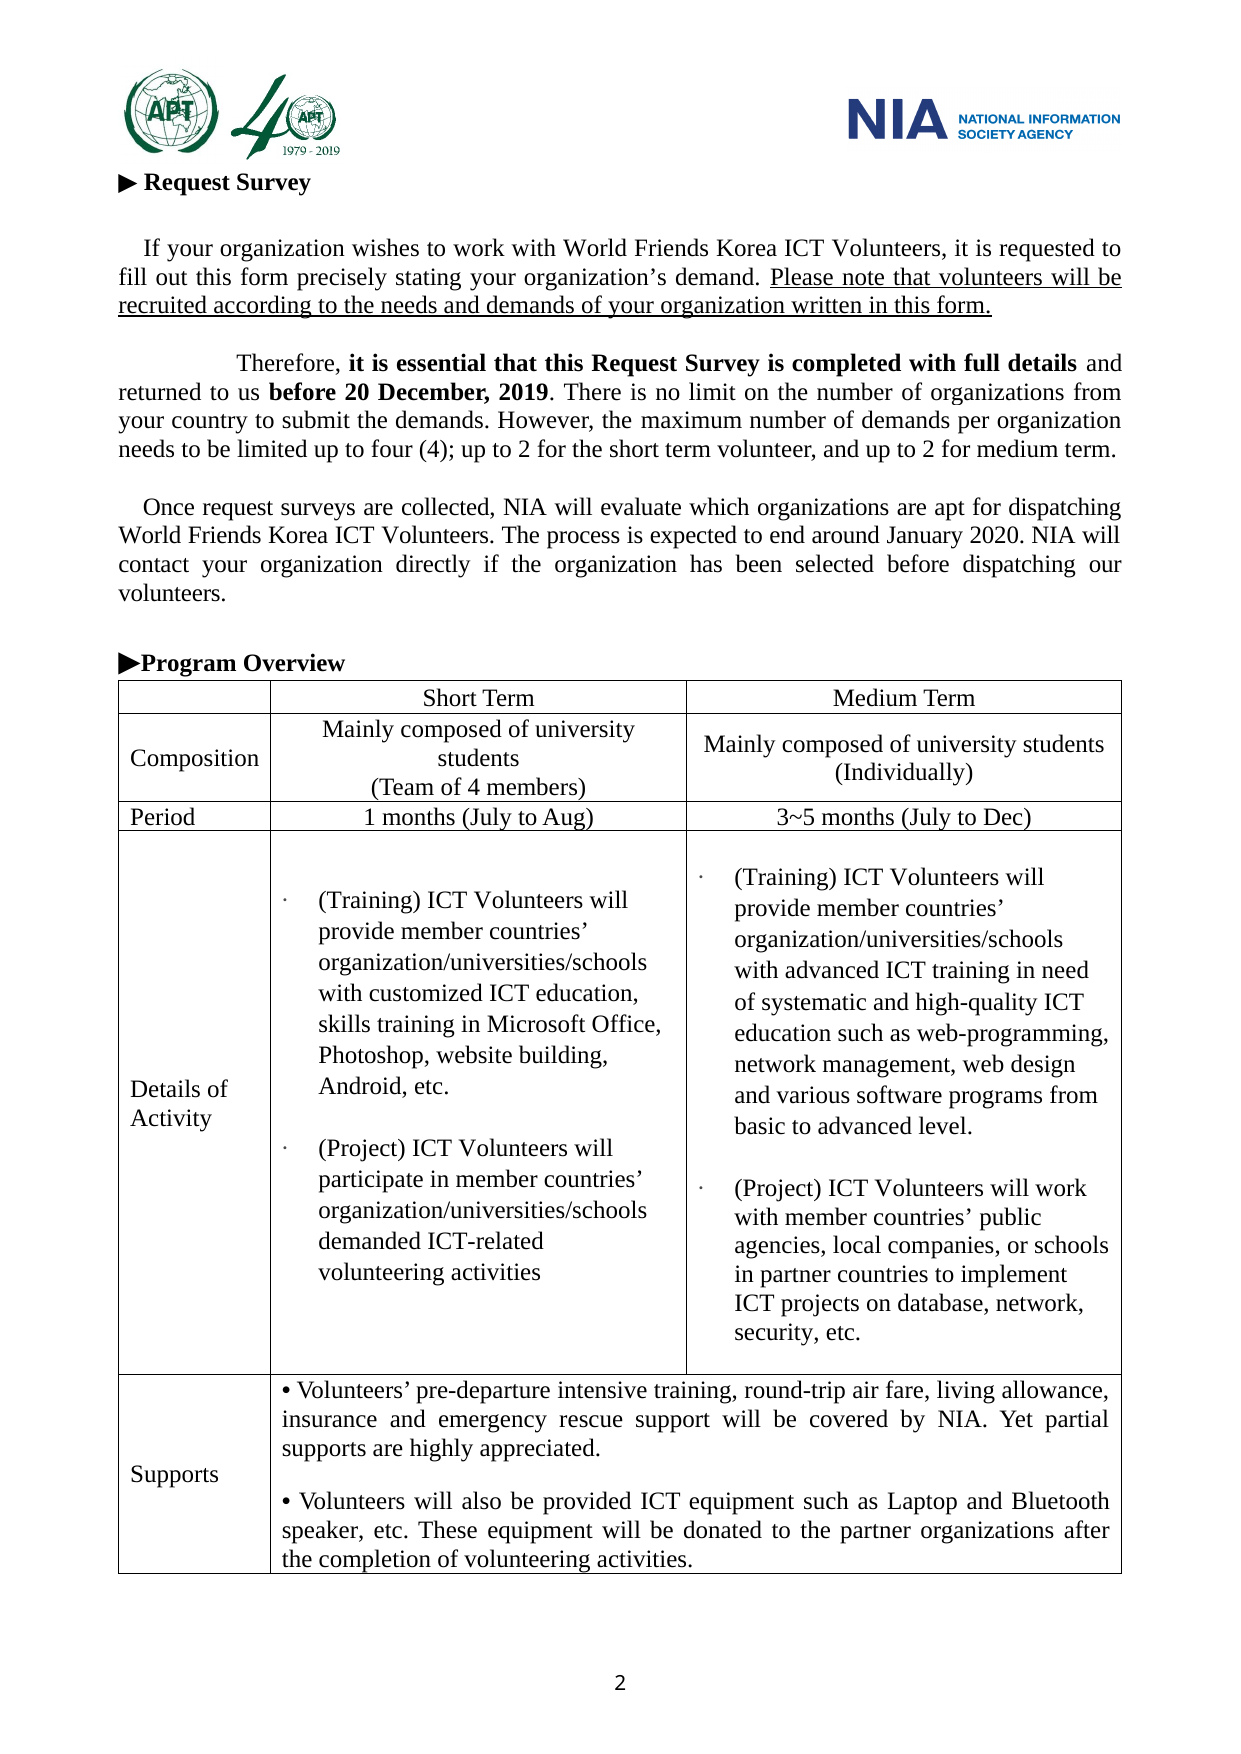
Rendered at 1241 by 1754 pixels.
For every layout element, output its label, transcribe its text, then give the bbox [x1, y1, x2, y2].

table_cell • Volunteers’ pre-departure intensive training, round-trip air fare, living allowance, insurance and emergency rescue support will be covered by NIA. Yet partial supports are highly appreciated. • Volunteers will also be provided ICT equipment such as Laptop and Bluetooth speaker, etc. These equipment will be donated to the partner organizations after the completion of volunteering activities. [271, 1375, 1121, 1573]
text Therefore, it is essential that this Request Survey is completed with full details and returned to us before 20 December, 2019. There is no limit on the number of organizations from your country to submit the demands. However, the maximum number of demands per organization needs to be limited up to four (4); up to 2 for the short term volunteer, and up to 2 for medium term. [118, 348, 1122, 434]
table_cell 1 months (July to Aug) [271, 802, 686, 830]
table_cell 3~5 months (July to Dec) [687, 802, 1121, 830]
picture [228, 72, 344, 164]
text ▶ Request Survey [118, 163, 1122, 197]
table_header Medium Term [687, 681, 1121, 713]
table_cell Mainly composed of university students (Team of 4 members) [271, 714, 686, 801]
text If your organization wishes to work with World Friends Korea ICT Volunteers, it is requested to fill out this form precisely stating your organization’s demand. Please note that volunteers will be recruited according to the needs and demands of your organization written in this form. [118, 233, 1122, 319]
table_cell Mainly composed of university students (Individually) [687, 714, 1121, 801]
text ▶Program Overview [118, 640, 1122, 680]
table_cell Details of Activity [119, 831, 270, 1374]
table_cell (Training) ICT Volunteers will provide member countries’ organization/universities/schools with customized ICT education, skills training in Microsoft Office, Photoshop, website building, Android, etc. (Project) ICT Volunteers will participate in member countries’ organization/universities/schools demanded ICT-related volunteering activities [271, 831, 686, 1374]
text Once request surveys are collected, NIA will evaluate which organizations are apt for dispatching World Friends Korea ICT Volunteers. The process is expected to end around January 2020. NIA will contact your organization directly if the organization has been selected before dispatching our volunteers. [118, 492, 1122, 607]
table_cell Period [119, 802, 270, 830]
table_cell (Training) ICT Volunteers will provide member countries’ organization/universities/schools with advanced ICT training in need of systematic and high-quality ICT education such as web-programming, network management, web design and various software programs from basic to advanced level. (Project) ICT Volunteers will work with member countries’ public agencies, local companies, or schools in partner countries to implement ICT projects on database, network, security, etc. [687, 831, 1121, 1374]
picture [846, 86, 1122, 153]
table_cell Composition [119, 714, 270, 801]
table_header Short Term [271, 681, 686, 713]
picture [118, 57, 224, 164]
table_header [119, 681, 270, 713]
table_cell Supports [119, 1375, 270, 1573]
